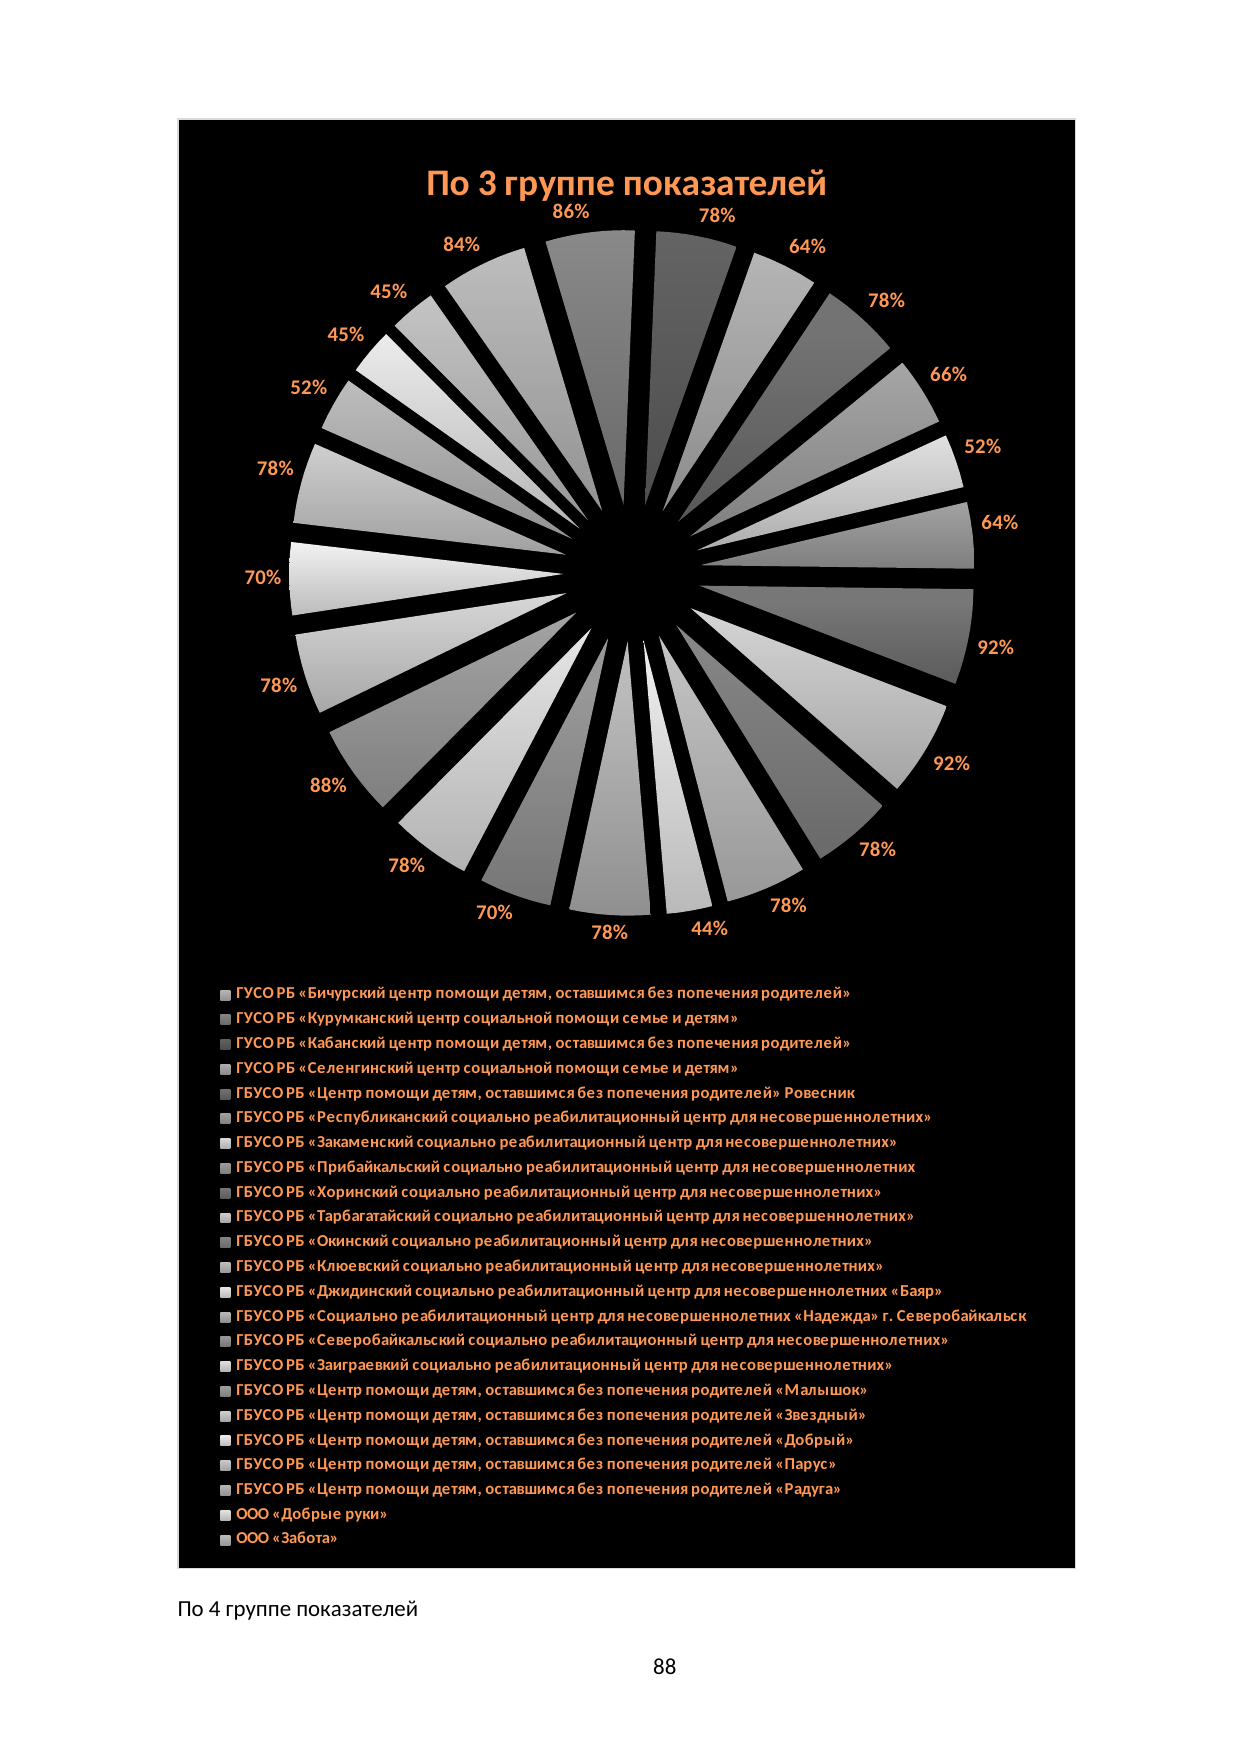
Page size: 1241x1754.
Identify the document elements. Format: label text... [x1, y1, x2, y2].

text По 4 группе показателей [177, 1594, 1152, 1623]
